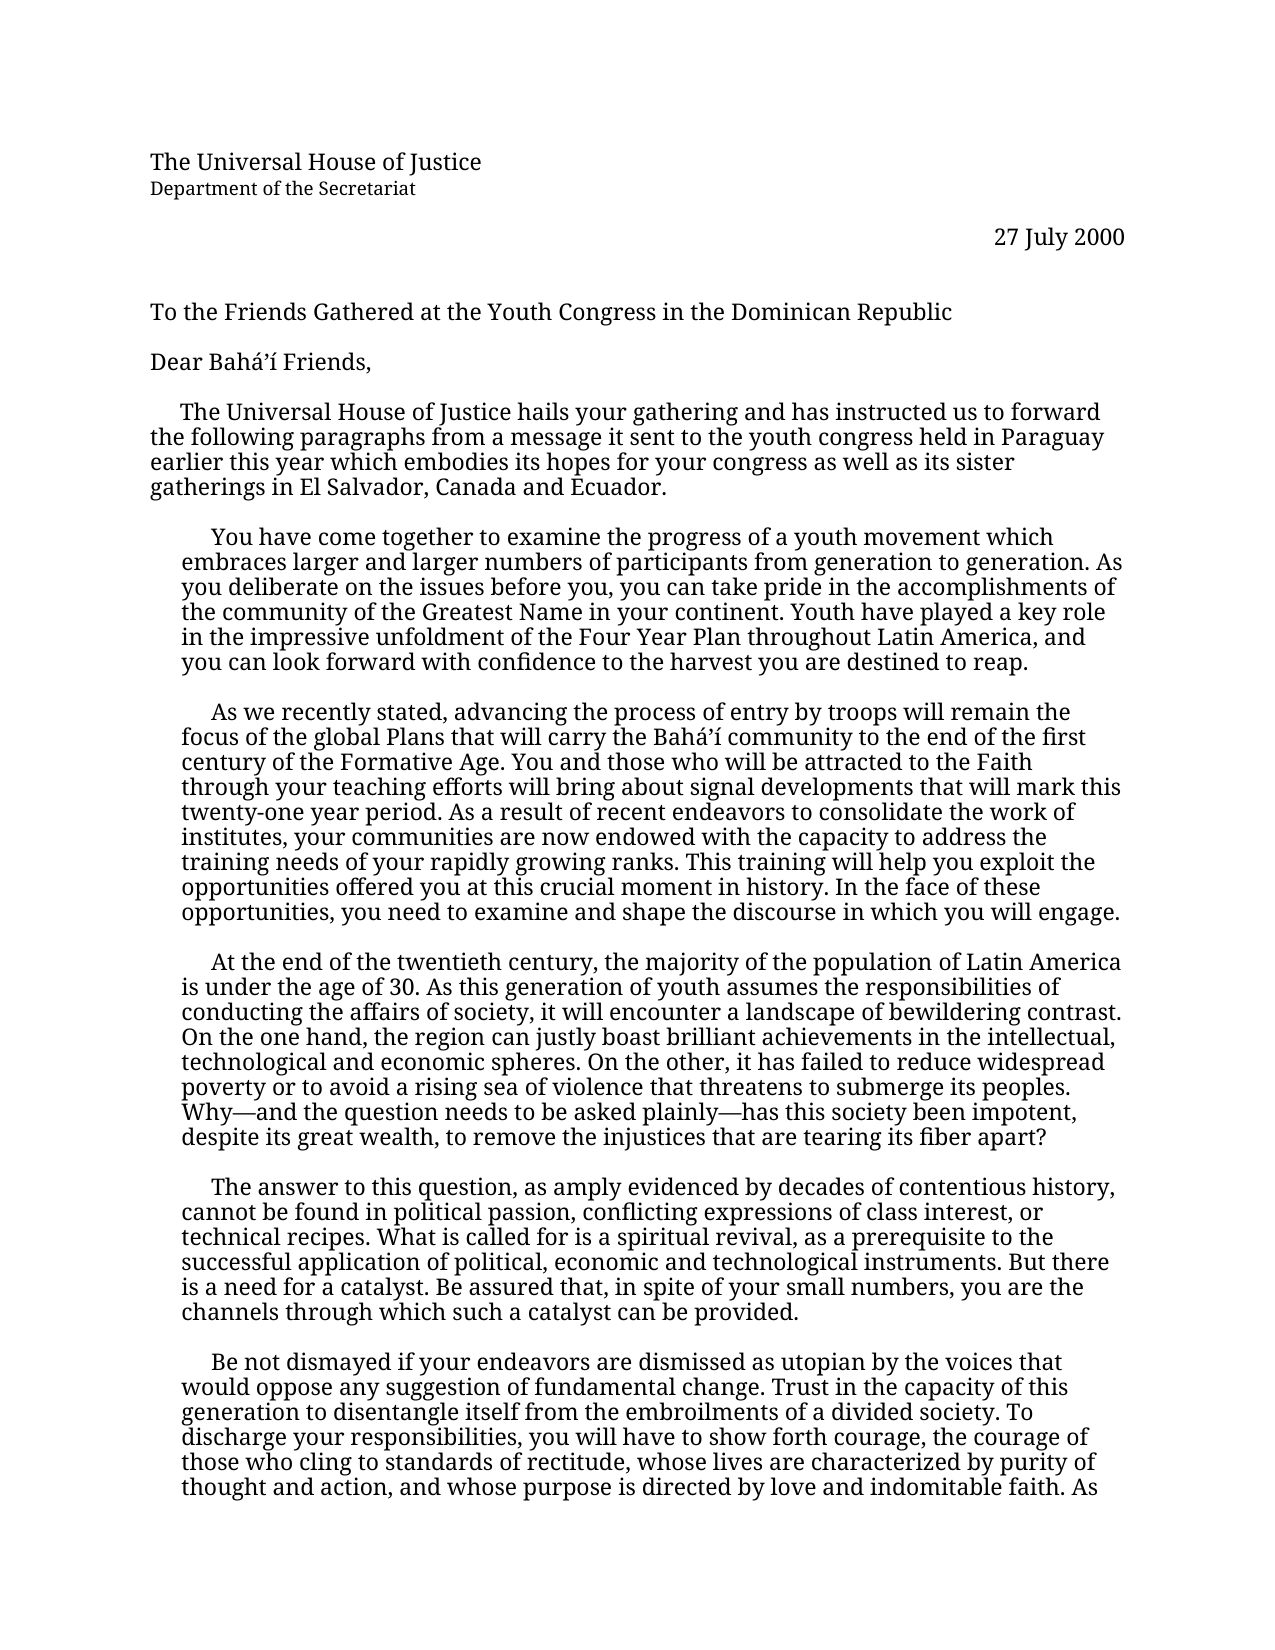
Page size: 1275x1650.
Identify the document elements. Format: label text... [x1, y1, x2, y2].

text To the Friends Gathered at the Youth Congress in the Dominican Republic [150, 300, 1125, 325]
text The Universal House of Justice hails your gathering and has instructed us to forward the following paragraphs from a message it sent to the youth congress held in Paraguay earlier this year which embodies its hopes for your congress as well as its sister gatherings in El Salvador, Canada and Ecuador. [150, 400, 1125, 500]
text You have come together to examine the progress of a youth movement which embraces larger and larger numbers of participants from generation to generation. As you deliberate on the issues before you, you can take pride in the accomplishments of the community of the Greatest Name in your continent. Youth have played a key role in the impressive unfoldment of the Four Year Plan throughout Latin America, and you can look forward with confidence to the harvest you are destined to reap. [181, 525, 1125, 675]
text Dear Bahá’í Friends, [150, 350, 1125, 375]
text As we recently stated, advancing the process of entry by troops will remain the focus of the global Plans that will carry the Bahá’í community to the end of the first century of the Formative Age. You and those who will be attracted to the Faith through your teaching efforts will bring about signal developments that will mark this twenty-one year period. As a result of recent endeavors to consolidate the work of institutes, your communities are now endowed with the capacity to address the training needs of your rapidly growing ranks. This training will help you exploit the opportunities offered you at this crucial moment in history. In the face of these opportunities, you need to examine and shape the discourse in which you will engage. [181, 700, 1125, 925]
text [181, 1350, 1125, 1500]
text 27 July 2000 [150, 225, 1125, 250]
text At the end of the twentieth century, the majority of the population of Latin America is under the age of 30. As this generation of youth assumes the responsibilities of conducting the affairs of society, it will encounter a landscape of bewildering contrast. On the one hand, the region can justly boast brilliant achievements in the intellectual, technological and economic spheres. On the other, it has failed to reduce widespread poverty or to avoid a rising sea of violence that threatens to submerge its peoples. Why—and the question needs to be asked plainly—has this society been impotent, despite its great wealth, to remove the injustices that are tearing its fiber apart? [181, 950, 1125, 1150]
text The answer to this question, as amply evidenced by decades of contentious history, cannot be found in political passion, conflicting expressions of class interest, or technical recipes. What is called for is a spiritual revival, as a prerequisite to the successful application of political, economic and technological instruments. But there is a need for a catalyst. Be assured that, in spite of your small numbers, you are the channels through which such a catalyst can be provided. [181, 1175, 1125, 1325]
